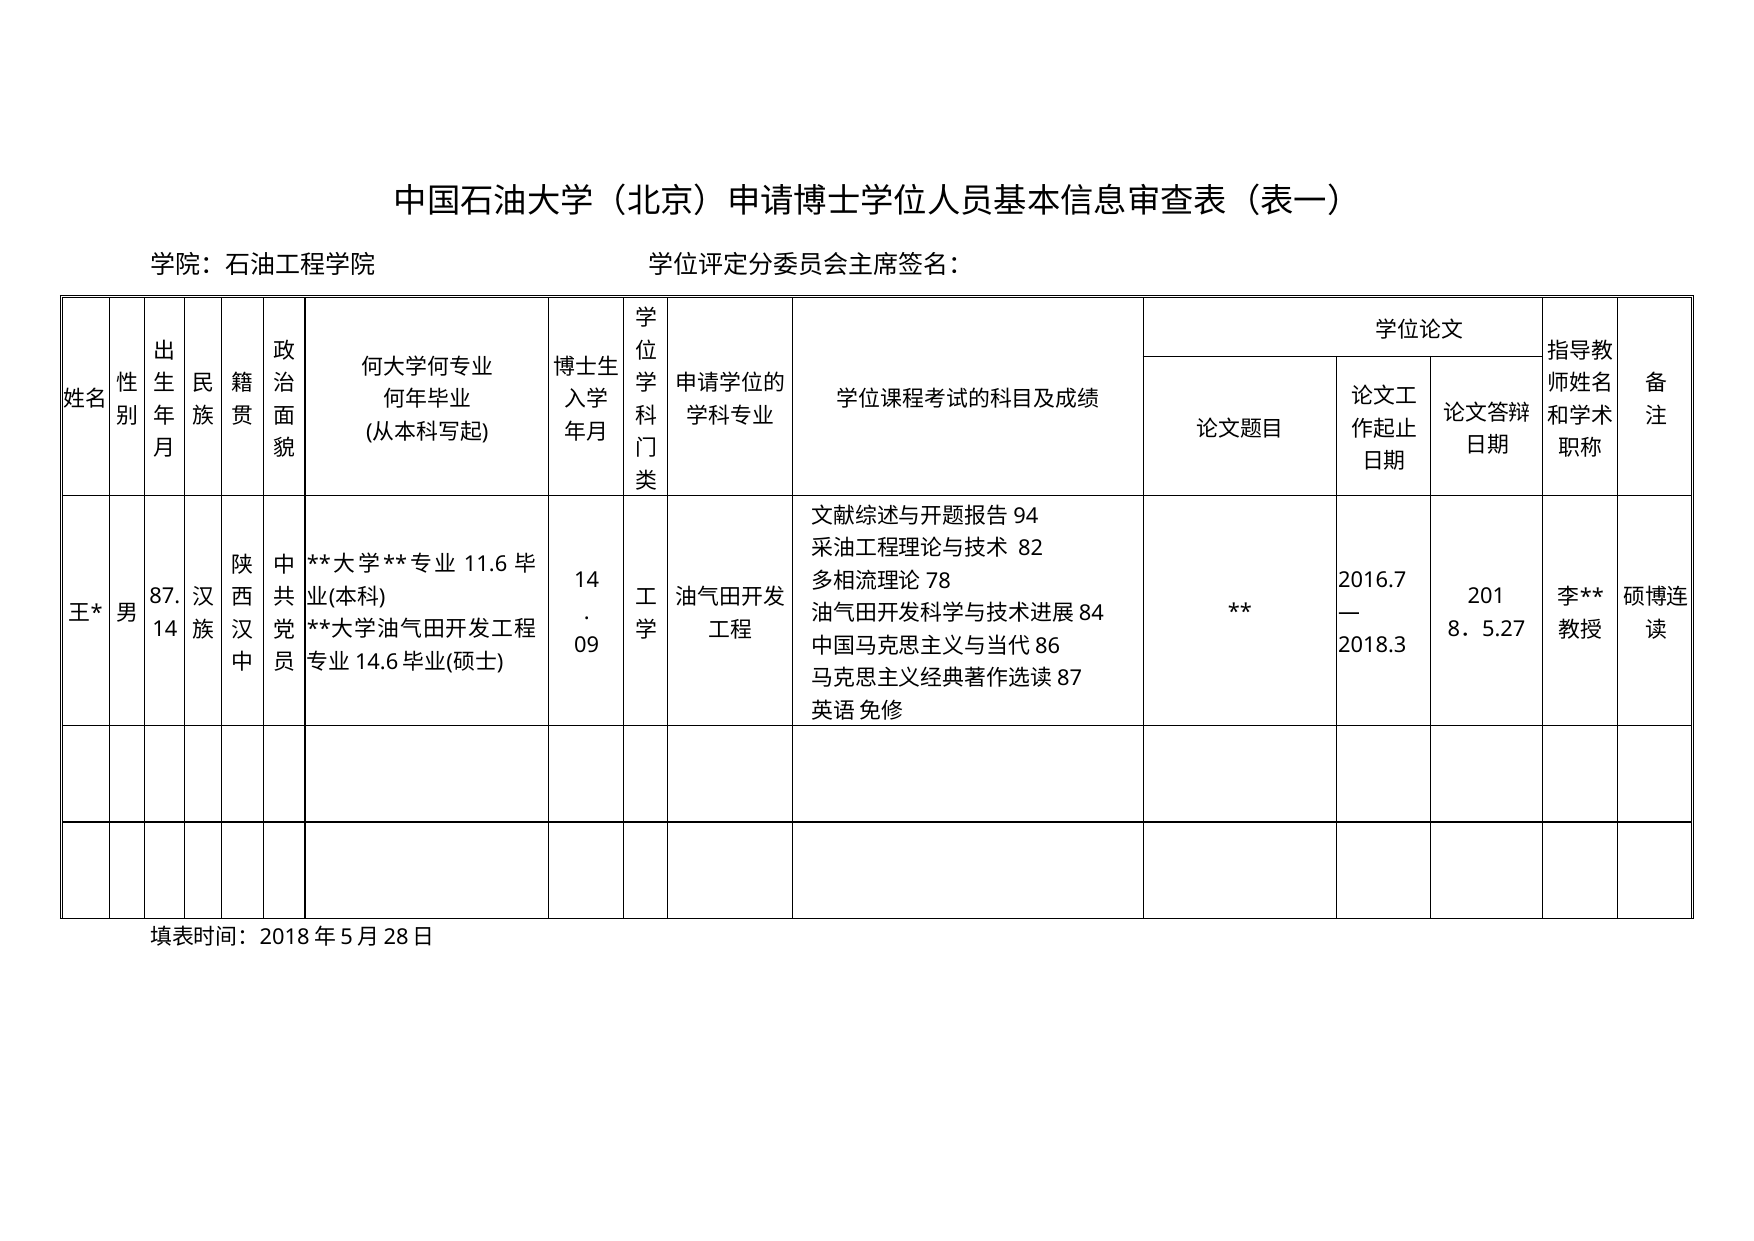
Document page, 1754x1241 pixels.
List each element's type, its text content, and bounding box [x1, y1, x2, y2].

table_cell 论文题目 [1144, 357, 1336, 495]
table_cell [1431, 726, 1542, 821]
table_cell 汉族 [185, 496, 221, 725]
table_cell 论文工 作起止日期 [1337, 357, 1430, 495]
text 填表时间：2018年5月28日 [150, 919, 1604, 952]
table_header 博士生入学 年月 [549, 298, 623, 495]
table_cell 李** 教授 [1543, 496, 1617, 725]
text 中国石油大学（北京）申请博士学位人员基本信息审查表（表一） [150, 165, 1604, 230]
table_header 何大学何专业 何年毕业 (从本科写起) [306, 298, 548, 495]
table_cell 中共党员 [264, 496, 304, 725]
table_cell [145, 726, 184, 821]
table_cell 硕博连读 [1618, 496, 1691, 725]
table_cell 油气田开发工程 [668, 496, 792, 725]
table_cell [549, 726, 623, 821]
table_cell 男 [110, 496, 144, 725]
table_cell [793, 823, 1143, 918]
table_header 申请学位的学科专业 [668, 298, 792, 495]
table_cell [264, 823, 304, 918]
table_cell [1543, 726, 1617, 821]
table_cell [1337, 726, 1430, 821]
text 学院：石油工程学院 学位评定分委员会主席签名： [150, 230, 1604, 295]
table_cell 陕西汉中 [222, 496, 263, 725]
table_cell [1618, 823, 1691, 918]
table_cell [668, 823, 792, 918]
table_cell [793, 726, 1143, 821]
table_cell [222, 726, 263, 821]
table_cell [549, 823, 623, 918]
table_header 出生年月 [145, 298, 184, 495]
table_cell **大学**专业11.6毕业(本科) **大学油气田开发工程专业14.6毕业(硕士) [306, 496, 548, 725]
table_cell 王* [63, 496, 109, 725]
table_header 备 注 [1618, 298, 1691, 495]
table_header 姓名 [63, 298, 109, 495]
table_cell [185, 726, 221, 821]
table_cell 论文答辩日期 [1431, 357, 1542, 495]
table_cell [624, 726, 667, 821]
table_cell [1337, 823, 1430, 918]
table_cell 87.14 [145, 496, 184, 725]
table_cell [306, 726, 548, 821]
table_cell 工学 [624, 496, 667, 725]
table_cell 14 . 09 [549, 496, 623, 725]
table_cell 2018．5.27 [1431, 496, 1542, 725]
table_header 学位课程考试的科目及成绩 [793, 298, 1143, 495]
table_cell [145, 823, 184, 918]
table_cell [63, 823, 109, 918]
table_header 民 族 [185, 298, 221, 495]
table_cell 2016.7 — 2018.3 [1337, 496, 1430, 725]
table_cell [222, 823, 263, 918]
table_header 籍 贯 [222, 298, 263, 495]
table_cell [110, 823, 144, 918]
table_cell [110, 726, 144, 821]
table_cell [1144, 726, 1336, 821]
table_cell [1144, 823, 1336, 918]
table_cell [306, 823, 548, 918]
table_header 学位论文 [1144, 298, 1542, 356]
table_header 政治面貌 [264, 298, 304, 495]
table_header 性别 [110, 298, 144, 495]
table_cell [668, 726, 792, 821]
table_cell ** [1144, 496, 1336, 725]
table_header 学位学科门类 [624, 298, 667, 495]
table_cell [1543, 823, 1617, 918]
table_cell [185, 823, 221, 918]
table_cell [264, 726, 304, 821]
table_cell 文献综述与开题报告 94 采油工程理论与技术 82 多相流理论 78 油气田开发科学与技术进展 84 中国马克思主义与当代 86 马克思主义经典著作选读 87 英语 免修 [793, 496, 1143, 725]
table_header 指导教师姓名和学术职称 [1543, 298, 1617, 495]
table_cell [63, 726, 109, 821]
table_cell [1618, 726, 1691, 821]
table_cell [1431, 823, 1542, 918]
table_cell [624, 823, 667, 918]
